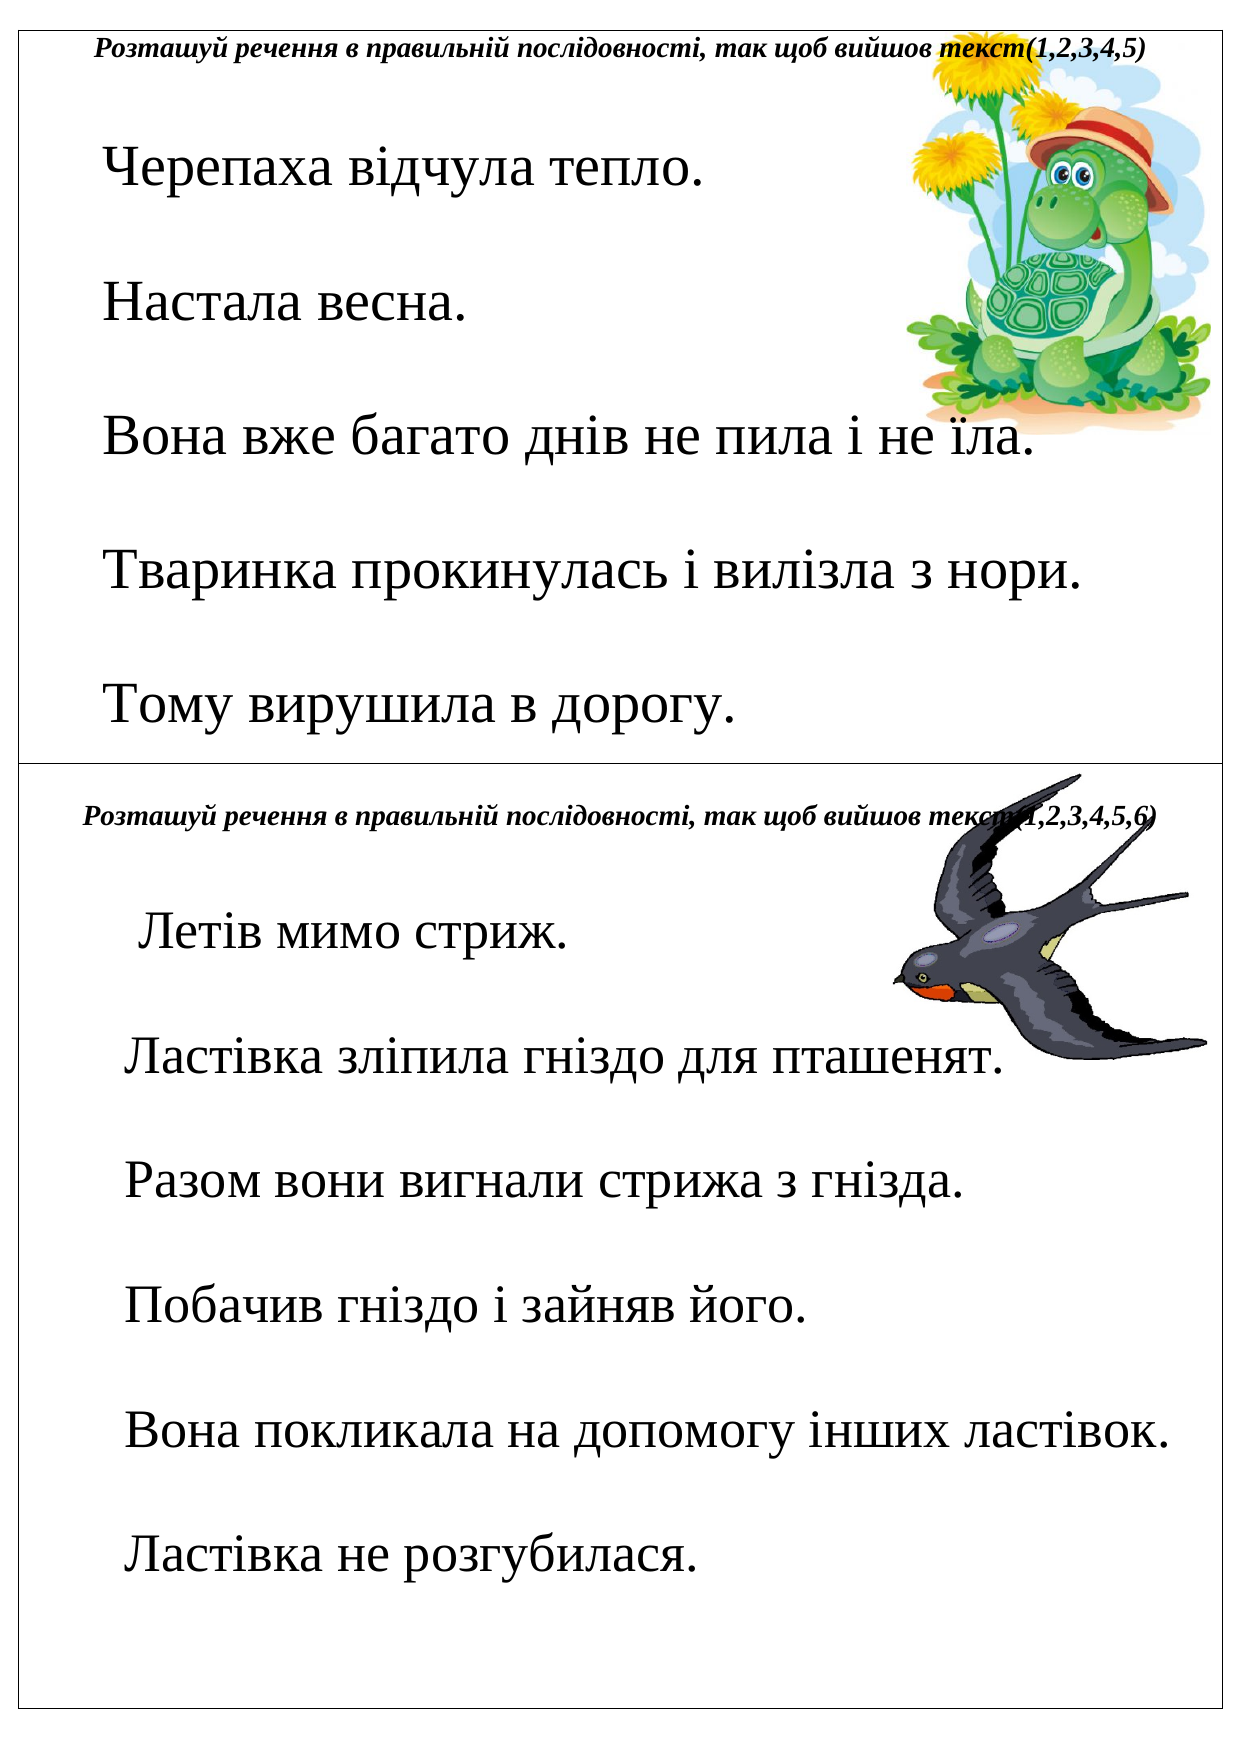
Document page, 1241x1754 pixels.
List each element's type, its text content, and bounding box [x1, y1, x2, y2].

table_header Розташуй речення в правильній послідовності, так щоб вийшов текст(1,2,3,4,5) Черепаха відчула тепло. Настала весна. Вона вже багато днів не пила і не їла. Тваринка прокинулась і вилізла з нори. Тому вирушила в дорогу. [19, 31, 1222, 763]
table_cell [19, 764, 1222, 1708]
